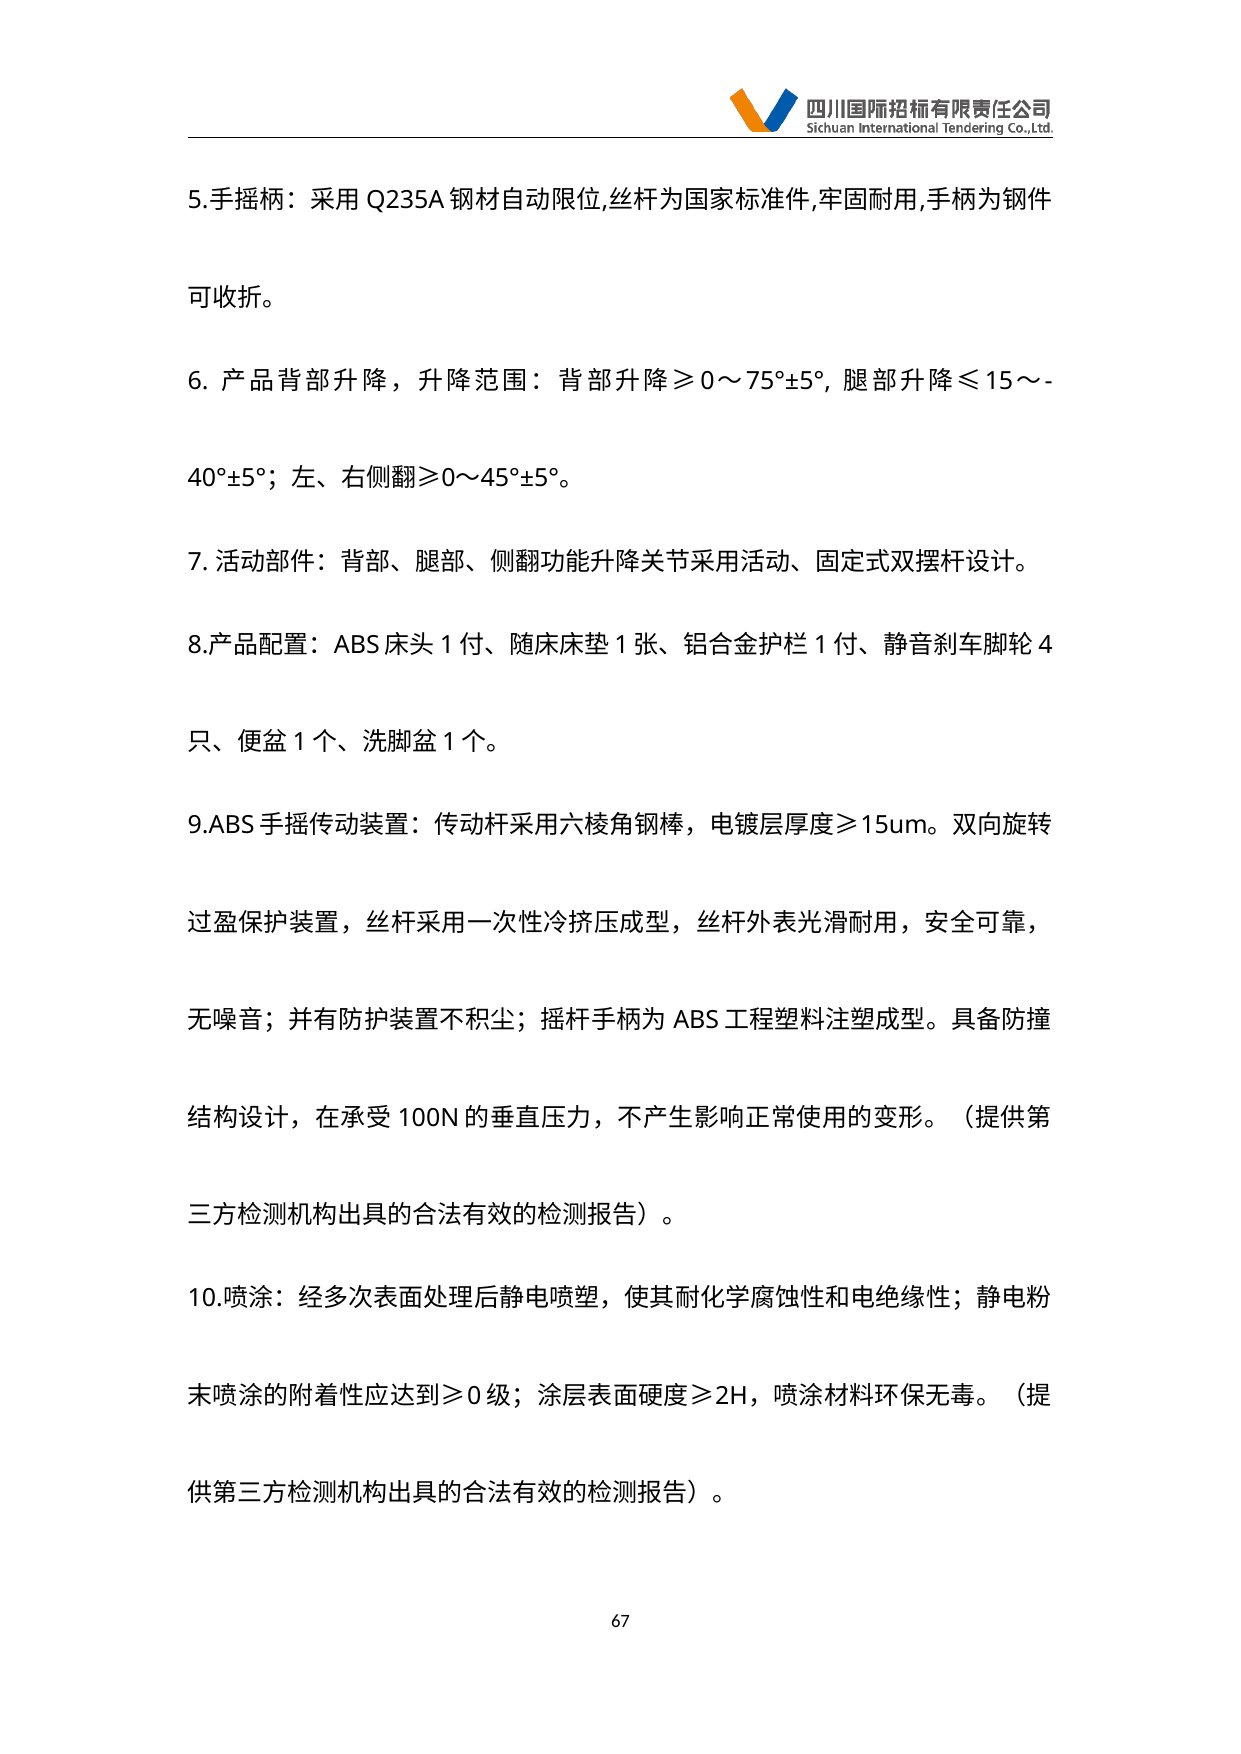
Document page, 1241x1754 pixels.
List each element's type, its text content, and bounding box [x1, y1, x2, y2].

picture [729, 88, 1053, 135]
text 6. 产品背部升降，升降范围：背部升降≥0～75°±5°, 腿部升降≤15～-40°±5°；左、右侧翻≥0～45°±5°。 [187, 346, 1053, 508]
text 8.产品配置：ABS床头1付、随床床垫1张、铝合金护栏1付、静音刹车脚轮4只、便盆1个、洗脚盆1个。 [187, 610, 1053, 772]
text 10.喷涂：经多次表面处理后静电喷塑，使其耐化学腐蚀性和电绝缘性；静电粉末喷涂的附着性应达到≥0级；涂层表面硬度≥2H，喷涂材料环保无毒。（提供第三方检测机构出具的合法有效的检测报告）。 [187, 1263, 1053, 1523]
text 9.ABS手摇传动装置：传动杆采用六棱角钢棒，电镀层厚度≥15um。双向旋转过盈保护装置，丝杆采用一次性冷挤压成型，丝杆外表光滑耐用，安全可靠，无噪音；并有防护装置不积尘；摇杆手柄为ABS工程塑料注塑成型。具备防撞结构设计，在承受100N的垂直压力，不产生影响正常使用的变形。（提供第三方检测机构出具的合法有效的检测报告）。 [187, 790, 1053, 1245]
text 7. 活动部件：背部、腿部、侧翻功能升降关节采用活动、固定式双摆杆设计。 [187, 527, 1053, 592]
text 5.手摇柄：采用Q235A钢材自动限位,丝杆为国家标准件,牢固耐用,手柄为钢件可收折。 [187, 165, 1053, 328]
